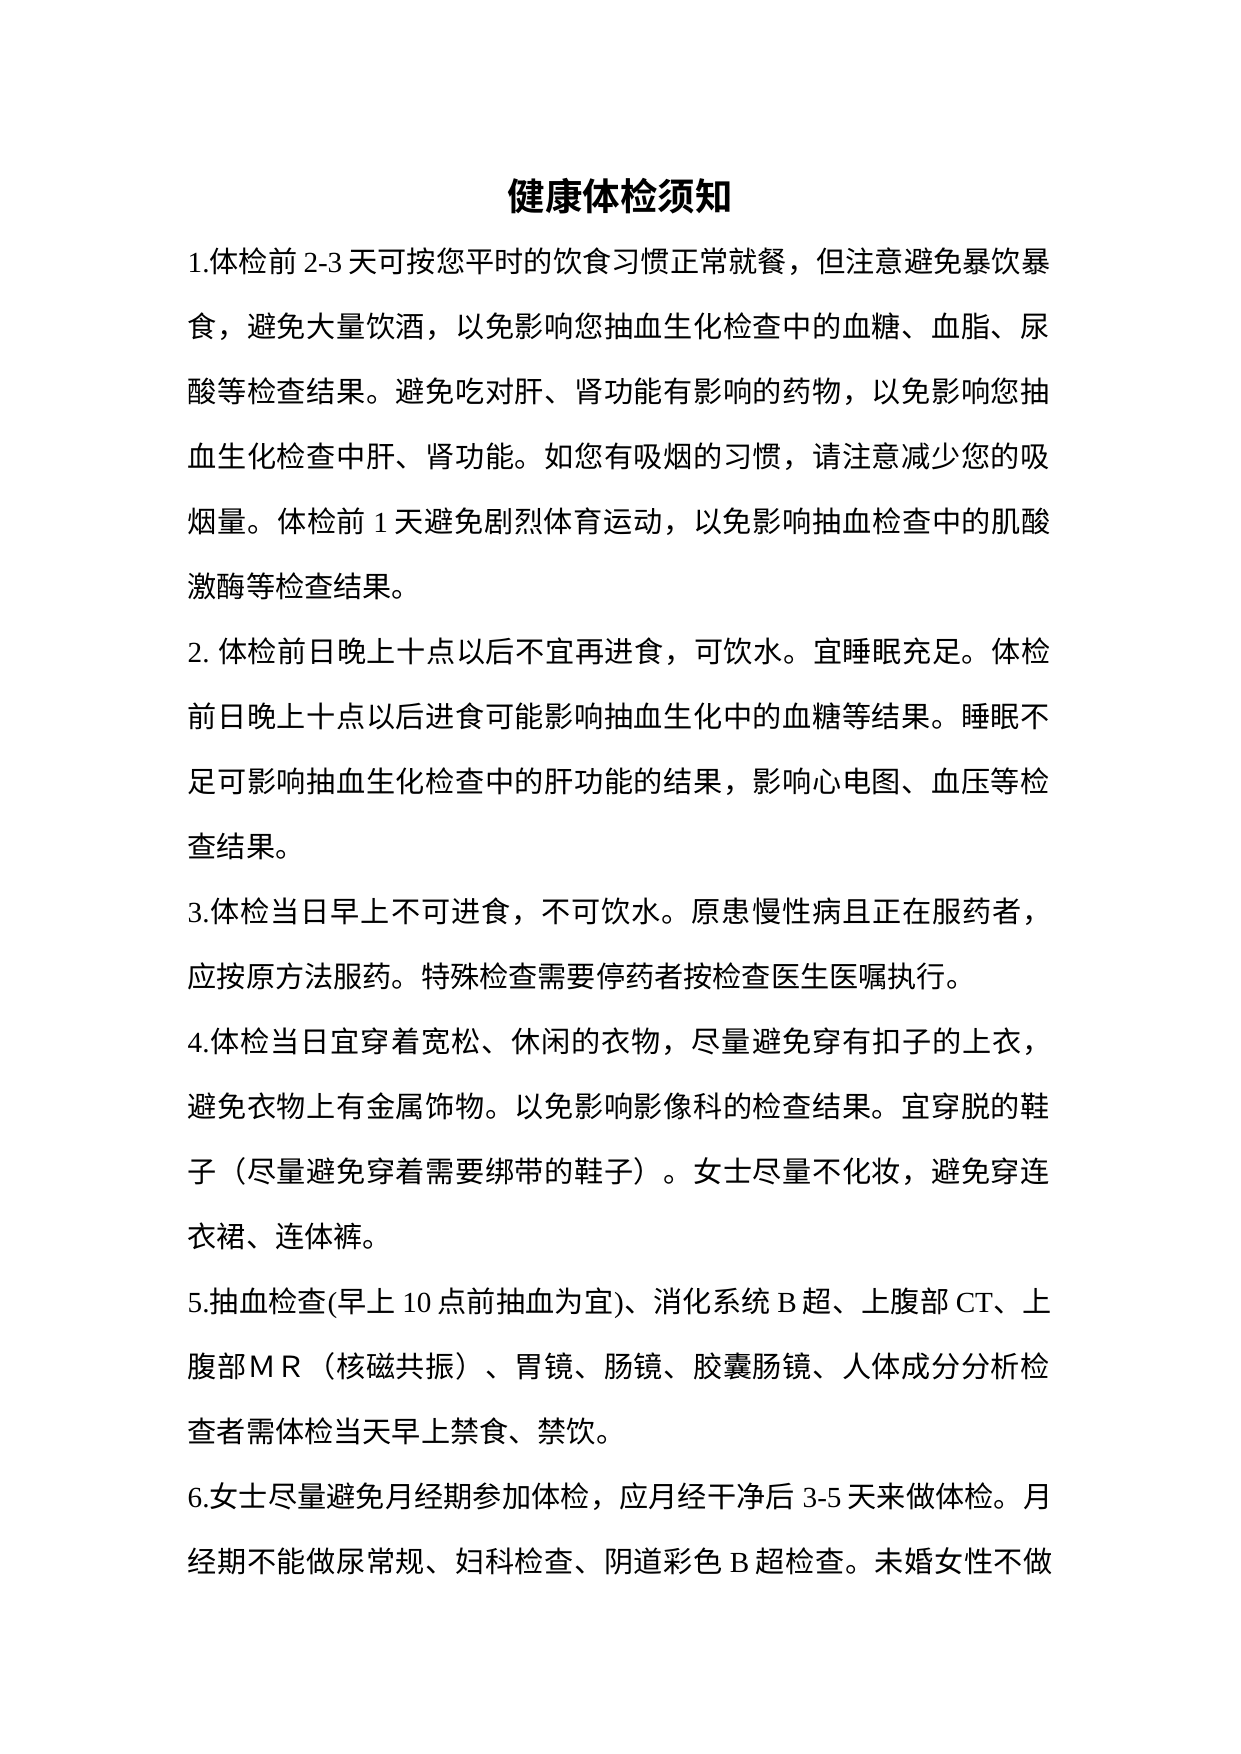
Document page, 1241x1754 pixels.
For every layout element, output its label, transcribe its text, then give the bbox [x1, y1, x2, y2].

text 3.体检当日早上不可进食，不可饮水。原患慢性病且正在服药者，应按原方法服药。特殊检查需要停药者按检查医生医嘱执行。 [187, 877, 1053, 1007]
text 健康体检须知 [187, 162, 1053, 227]
text 5.抽血检查(早上10点前抽血为宜)、消化系统B超、上腹部CT、上腹部ＭＲ（核磁共振）、胃镜、肠镜、胶囊肠镜、人体成分分析检查者需体检当天早上禁食、禁饮。 [187, 1267, 1053, 1462]
text 2. 体检前日晚上十点以后不宜再进食，可饮水。宜睡眠充足。体检前日晚上十点以后进食可能影响抽血生化中的血糖等结果。睡眠不足可影响抽血生化检查中的肝功能的结果，影响心电图、血压等检查结果。 [187, 617, 1053, 877]
text 1.体检前2-3天可按您平时的饮食习惯正常就餐，但注意避免暴饮暴食，避免大量饮酒，以免影响您抽血生化检查中的血糖、血脂、尿酸等检查结果。避免吃对肝、肾功能有影响的药物，以免影响您抽血生化检查中肝、肾功能。如您有吸烟的习惯，请注意减少您的吸烟量。体检前1天避免剧烈体育运动，以免影响抽血检查中的肌酸激酶等检查结果。 [187, 227, 1053, 617]
text 4.体检当日宜穿着宽松、休闲的衣物，尽量避免穿有扣子的上衣，避免衣物上有金属饰物。以免影响影像科的检查结果。宜穿脱的鞋子（尽量避免穿着需要绑带的鞋子）。女士尽量不化妆，避免穿连衣裙、连体裤。 [187, 1007, 1053, 1267]
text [187, 1462, 1053, 1592]
